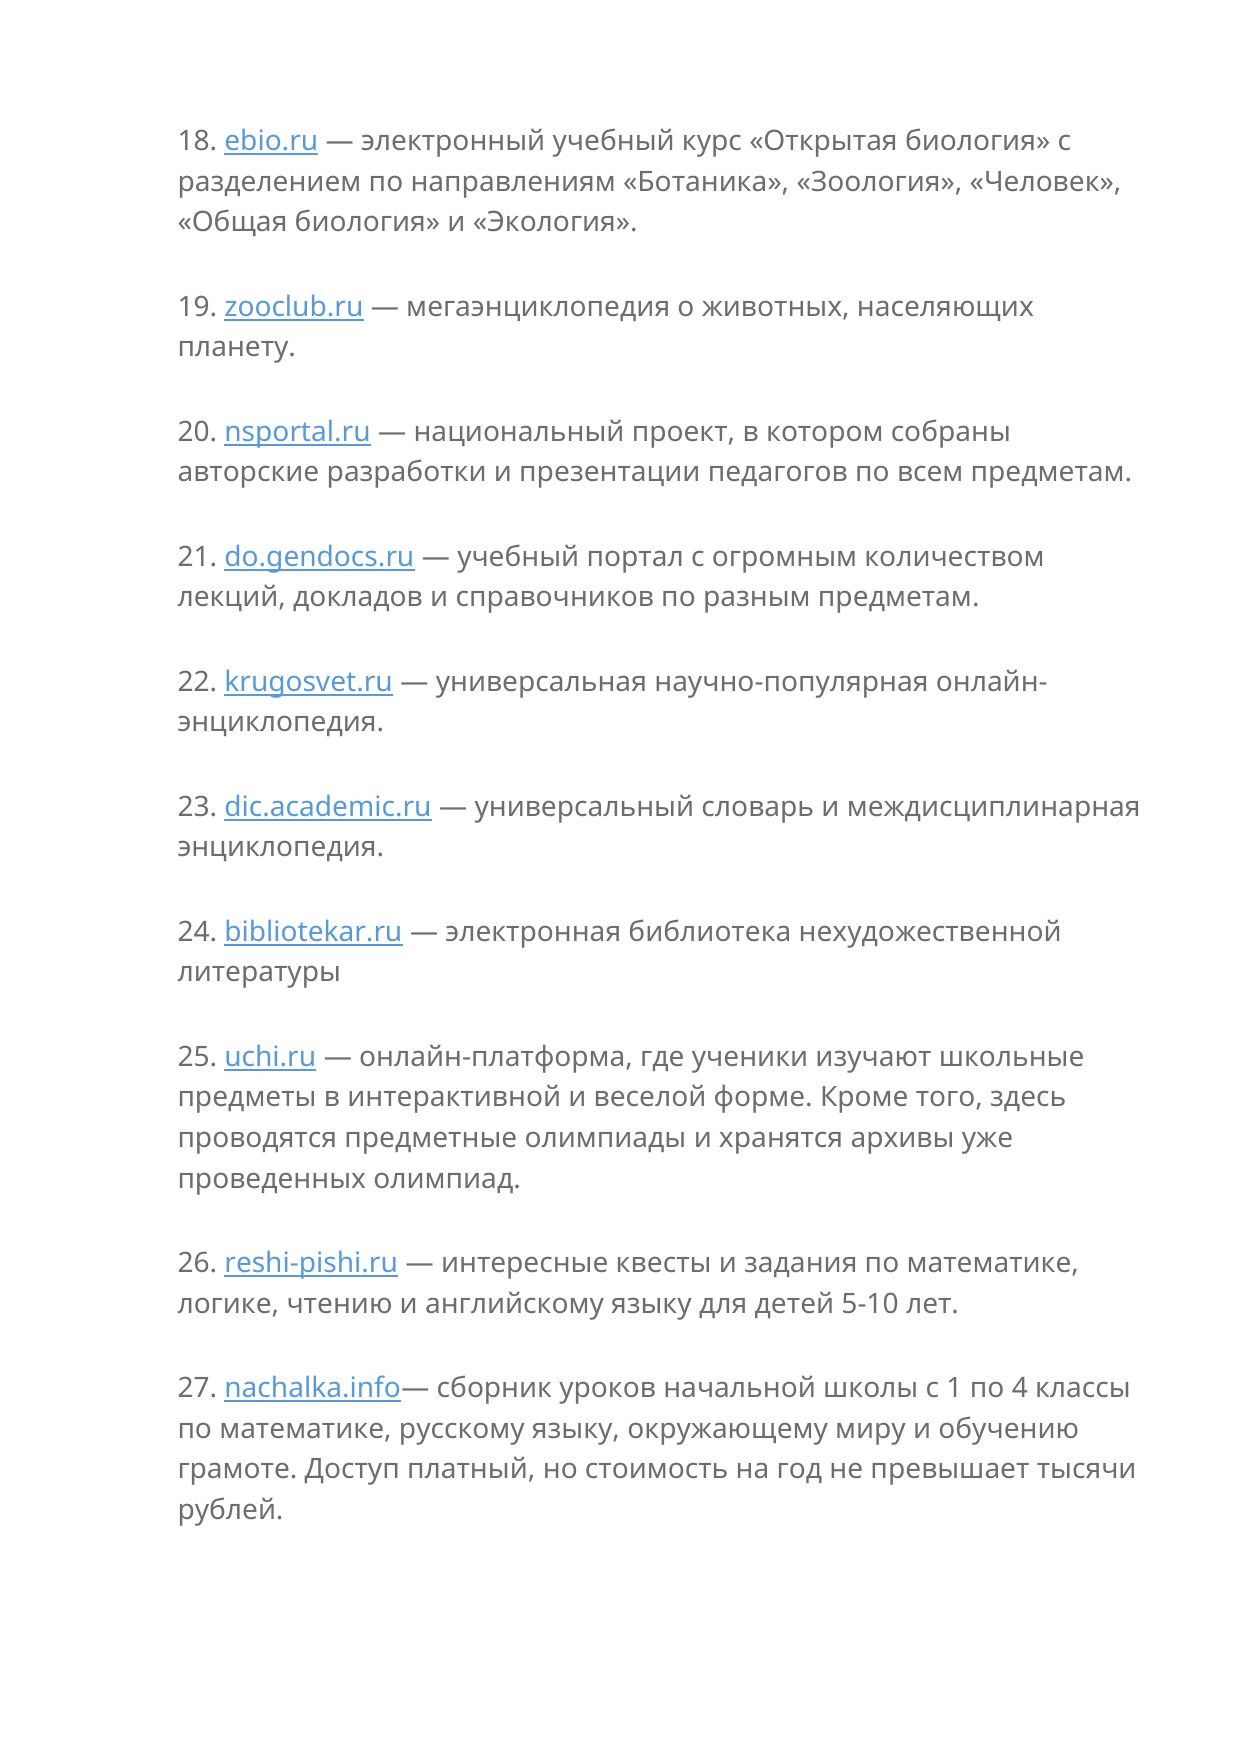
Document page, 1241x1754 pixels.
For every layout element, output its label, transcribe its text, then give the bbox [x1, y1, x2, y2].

text 19. zooclub.ru — мегаэнциклопедия о животных, населяющих планету. [177, 284, 1152, 365]
text 21. do.gendocs.ru — учебный портал с огромным количеством лекций, докладов и справочников по разным предметам. [177, 534, 1152, 615]
text 23. dic.academic.ru — универсальный словарь и междисциплинарная энциклопедия. [177, 784, 1152, 865]
text 26. reshi-pishi.ru — интересные квесты и задания по математике, логике, чтению и английскому языку для детей 5-10 лет. [177, 1240, 1152, 1321]
text 18. ebio.ru — электронный учебный курс «Открытая биология» с разделением по направлениям «Ботаника», «Зоология», «Человек», «Общая биология» и «Экология». [177, 118, 1152, 240]
text 20. nsportal.ru — национальный проект, в котором собраны авторские разработки и презентации педагогов по всем предметам. [177, 409, 1152, 490]
text 22. krugosvet.ru — универсальная научно-популярная онлайн-энциклопедия. [177, 659, 1152, 740]
text 25. uchi.ru — онлайн-платформа, где ученики изучают школьные предметы в интерактивной и веселой форме. Кроме того, здесь проводятся предметные олимпиады и хранятся архивы уже проведенных олимпиад. [177, 1034, 1152, 1196]
text 24. bibliotekar.ru — электронная библиотека нехудожественной литературы [177, 909, 1152, 990]
text 27. nachalka.info— сборник уроков начальной школы с 1 по 4 классы по математике, русскому языку, окружающему миру и обучению грамоте. Доступ платный, но стоимость на год не превышает тысячи рублей. [177, 1365, 1152, 1527]
